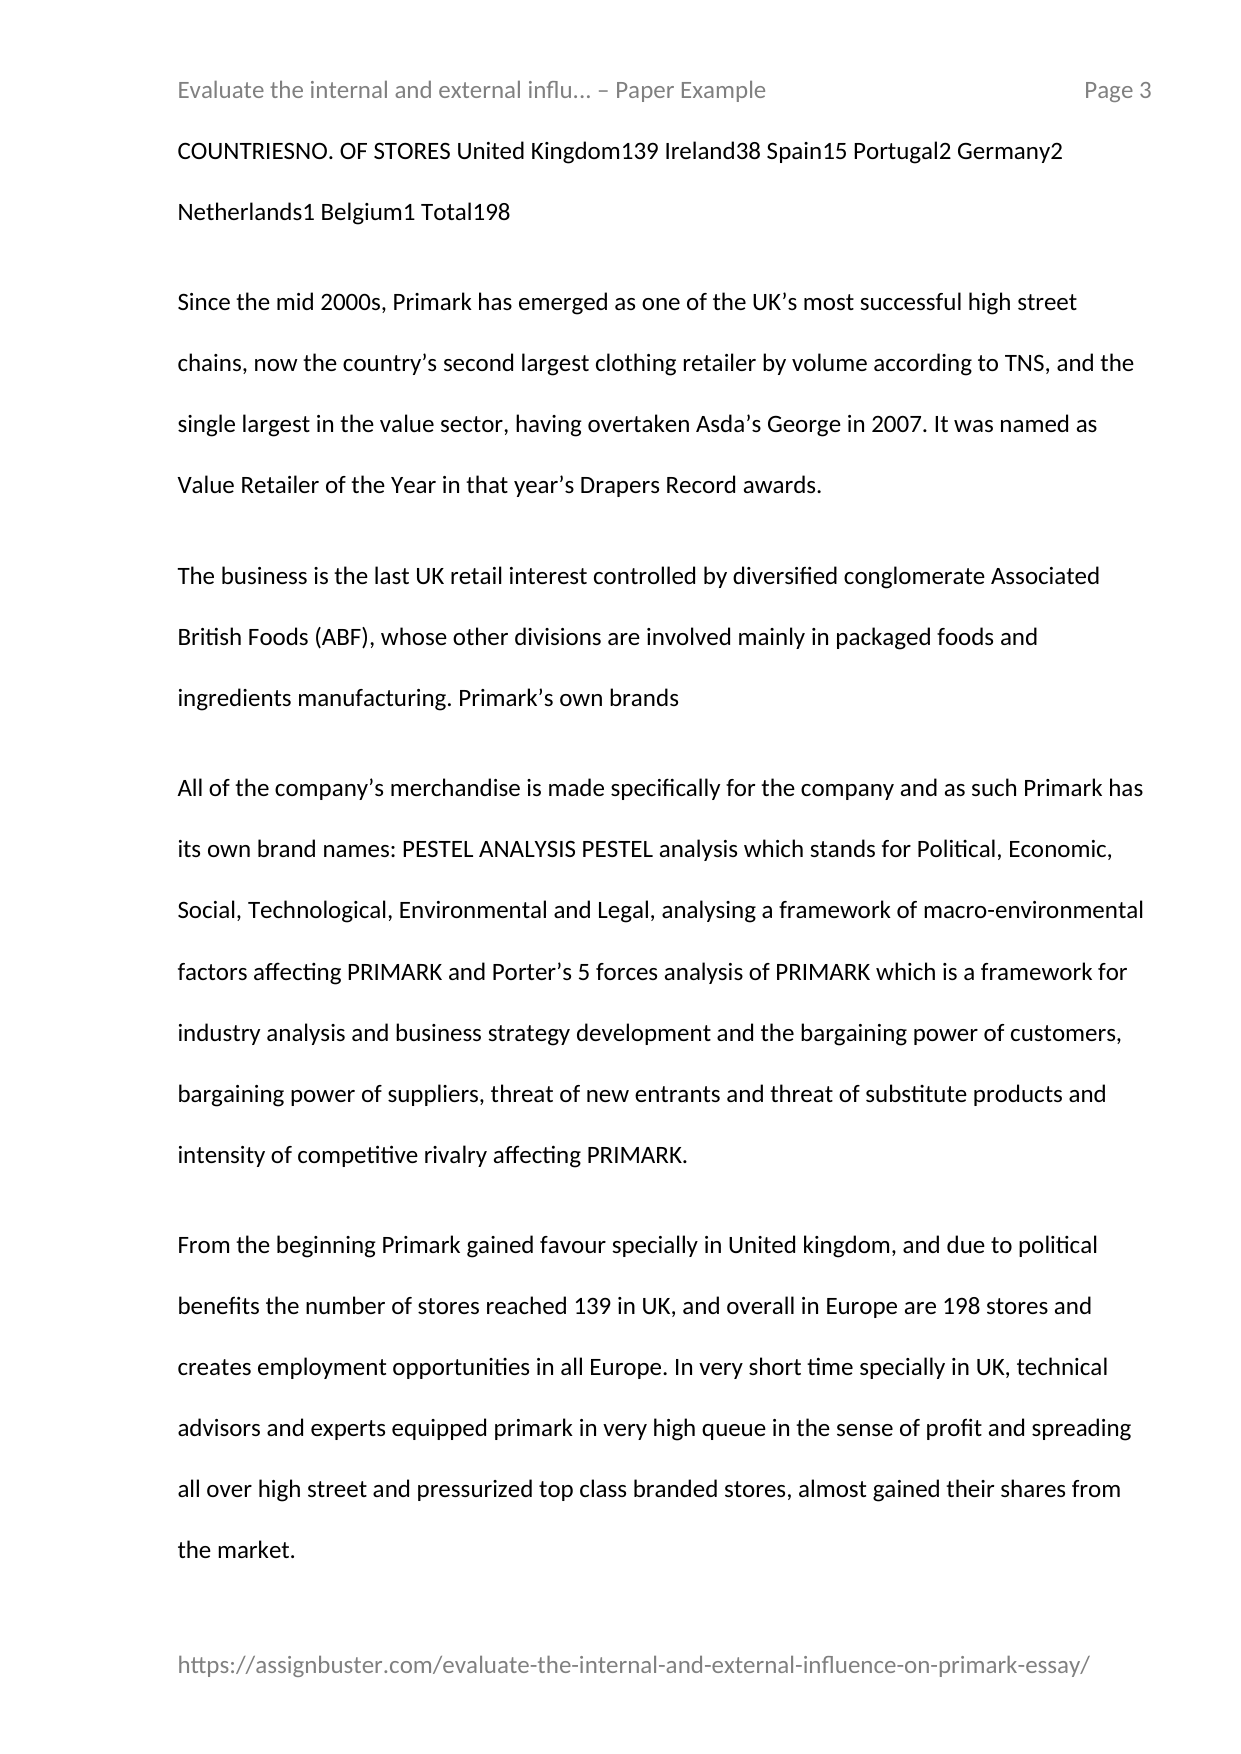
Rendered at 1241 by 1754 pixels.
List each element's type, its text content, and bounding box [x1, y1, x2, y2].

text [177, 135, 1152, 226]
text The business is the last UK retail interest controlled by diversified conglomerate Associated British Foods (ABF), whose other divisions are involved mainly in packaged foods and ingredients manufacturing. Primark’s own brands [177, 560, 1152, 713]
text From the beginning Primark gained favour specially in United kingdom, and due to political benefits the number of stores reached 139 in UK, and overall in Europe are 198 stores and creates employment opportunities in all Europe. In very short time specially in UK, technical advisors and experts equipped primark in very high queue in the sense of profit and spreading all over high street and pressurized top class branded stores, almost gained their shares from the market. [177, 1229, 1152, 1565]
text All of the company’s merchandise is made specifically for the company and as such Primark has its own brand names: PESTEL ANALYSIS PESTEL analysis which stands for Political, Economic, Social, Technological, Environmental and Legal, analysing a framework of macro-environmental factors affecting PRIMARK and Porter’s 5 forces analysis of PRIMARK which is a framework for industry analysis and business strategy development and the bargaining power of customers, bargaining power of suppliers, threat of new entrants and threat of substitute products and intensity of competitive rivalry affecting PRIMARK. [177, 773, 1152, 1169]
text Since the mid 2000s, Primark has emerged as one of the UK’s most successful high street chains, now the country’s second largest clothing retailer by volume according to TNS, and the single largest in the value sector, having overtaken Asda’s George in 2007. It was named as Value Retailer of the Year in that year’s Drapers Record awards. [177, 286, 1152, 500]
